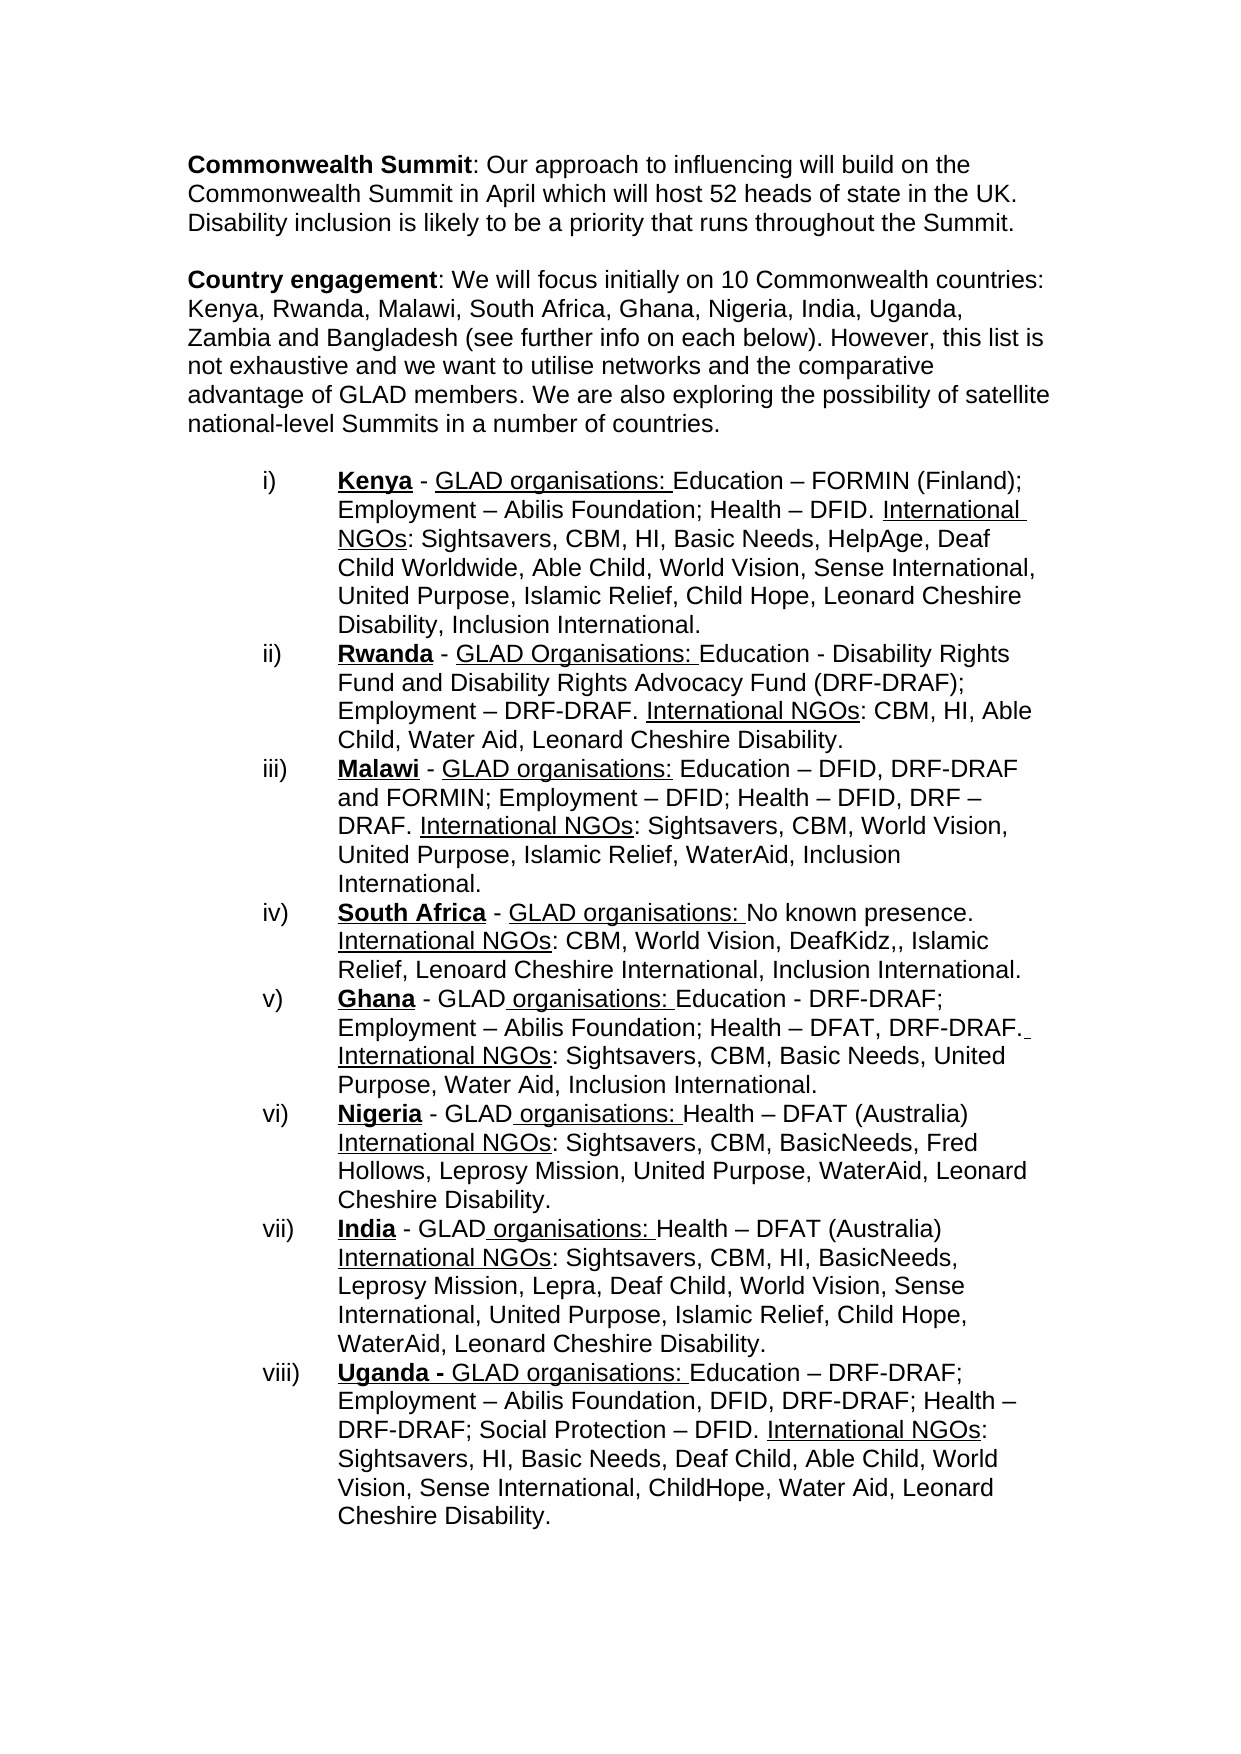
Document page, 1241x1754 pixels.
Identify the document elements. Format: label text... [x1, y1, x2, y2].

list South Africa - GLAD organisations: No known presence. International NGOs: CBM, World Vision, DeafKidz,, Islamic Relief, Lenoard Cheshire International, Inclusion International. [262, 897, 1053, 984]
list India - GLAD organisations: Health – DFAT (Australia) International NGOs: Sightsavers, CBM, HI, BasicNeeds, Leprosy Mission, Lepra, Deaf Child, World Vision, Sense International, United Purpose, Islamic Relief, Child Hope, WaterAid, Leonard Cheshire Disability. [262, 1214, 1053, 1357]
list Kenya - GLAD organisations: Education – FORMIN (Finland); Employment – Abilis Foundation; Health – DFID. International NGOs: Sightsavers, CBM, HI, Basic Needs, HelpAge, Deaf Child Worldwide, Able Child, World Vision, Sense International, United Purpose, Islamic Relief, Child Hope, Leonard Cheshire Disability, Inclusion International. [262, 466, 1053, 639]
list Uganda - GLAD organisations: Education – DRF-DRAF; Employment – Abilis Foundation, DFID, DRF-DRAF; Health – DRF-DRAF; Social Protection – DFID. International NGOs: Sightsavers, HI, Basic Needs, Deaf Child, Able Child, World Vision, Sense International, ChildHope, Water Aid, Leonard Cheshire Disability. [262, 1357, 1053, 1530]
text Country engagement: We will focus initially on 10 Commonwealth countries: Kenya, Rwanda, Malawi, South Africa, Ghana, Nigeria, India, Uganda, Zambia and Bangladesh (see further info on each below). However, this list is not exhaustive and we want to utilise networks and the comparative advantage of GLAD members. We are also exploring the possibility of satellite national-level Summits in a number of countries. [187, 265, 1053, 437]
text Commonwealth Summit: Our approach to influencing will build on the Commonwealth Summit in April which will host 52 heads of state in the UK. Disability inclusion is likely to be a priority that runs throughout the Summit. [187, 150, 1053, 236]
list Rwanda - GLAD Organisations: Education - Disability Rights Fund and Disability Rights Advocacy Fund (DRF-DRAF); Employment – DRF-DRAF. International NGOs: CBM, HI, Able Child, Water Aid, Leonard Cheshire Disability. [262, 639, 1053, 754]
list Malawi - GLAD organisations: Education – DFID, DRF-DRAF and FORMIN; Employment – DFID; Health – DFID, DRF – DRAF. International NGOs: Sightsavers, CBM, World Vision, United Purpose, Islamic Relief, WaterAid, Inclusion International. [262, 754, 1053, 897]
list Ghana - GLAD organisations: Education - DRF-DRAF; Employment – Abilis Foundation; Health – DFAT, DRF-DRAF. International NGOs: Sightsavers, CBM, Basic Needs, United Purpose, Water Aid, Inclusion International. [262, 984, 1053, 1099]
list Nigeria - GLAD organisations: Health – DFAT (Australia) International NGOs: Sightsavers, CBM, BasicNeeds, Fred Hollows, Leprosy Mission, United Purpose, WaterAid, Leonard Cheshire Disability. [262, 1099, 1053, 1214]
